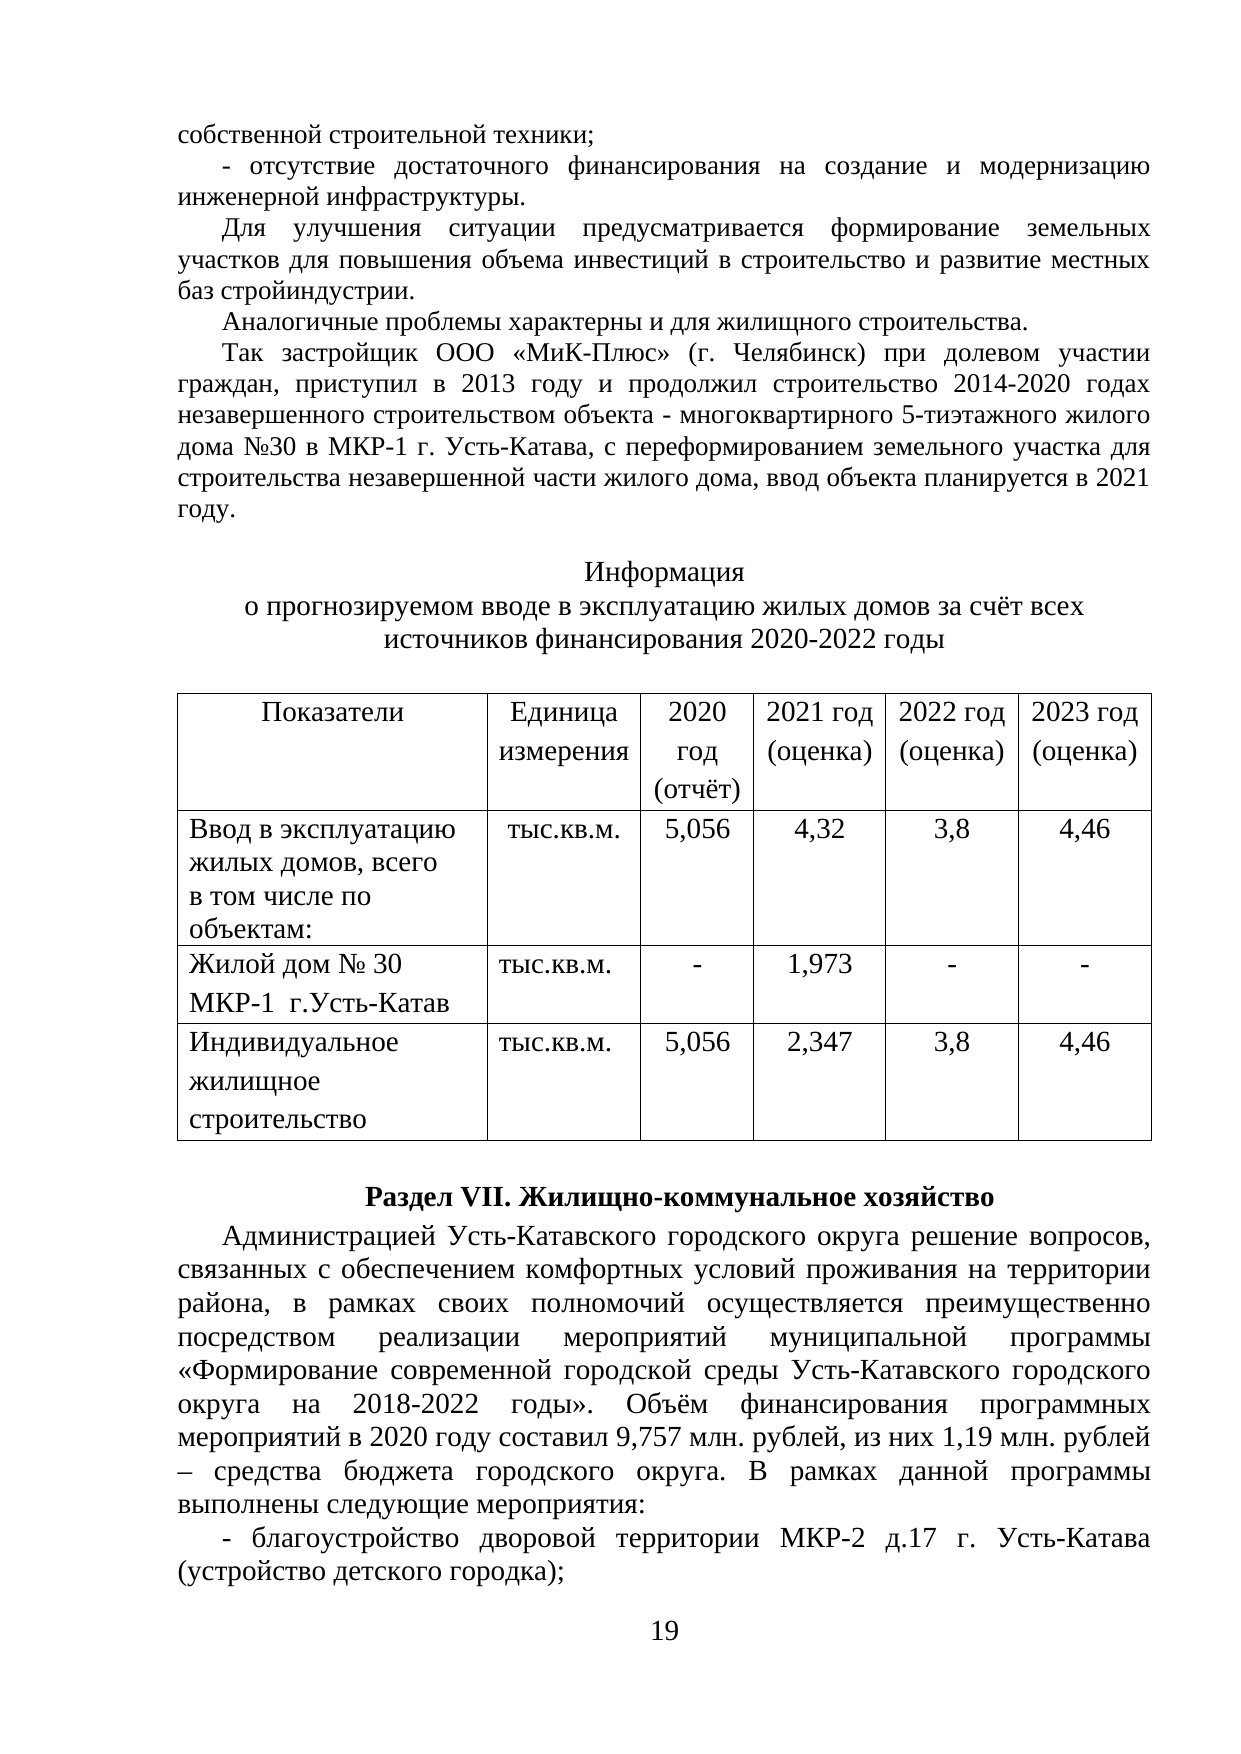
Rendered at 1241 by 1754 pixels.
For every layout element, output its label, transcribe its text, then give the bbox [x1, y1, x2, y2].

table_header Показатели [178, 694, 487, 810]
table_cell - [641, 946, 753, 1023]
table_cell 4,46 [1019, 1024, 1151, 1140]
table_cell Жилой дом № 30 МКР-1 г.Усть-Катав [178, 946, 487, 1023]
table_cell Индивидуальное жилищное строительство [178, 1024, 487, 1140]
text Раздел VII. Жилищно-коммунальное хозяйство [365, 1179, 1152, 1213]
text - благоустройство дворовой территории МКР-2 д.17 г. Усть-Катава (устройство детского городка); [177, 1520, 1152, 1587]
table_cell - [886, 946, 1018, 1023]
table_cell 1,973 [754, 946, 885, 1023]
table_cell тыс.кв.м. [488, 1024, 640, 1140]
table_cell 2,347 [754, 1024, 885, 1140]
table_cell 5,056 [641, 811, 753, 945]
table_cell Ввод в эксплуатацию жилых домов, всего в том числе по объектам: [178, 811, 487, 945]
text Администрацией Усть-Катавского городского округа решение вопросов, связанных с обеспечением комфортных условий проживания на территории района, в рамках своих полномочий осуществляется преимущественно посредством реализации мероприятий муниципальной программы «Формирование современной городской среды Усть-Катавского городского округа на 2018-2022 годы». Объём финансирования программных мероприятий в 2020 году составил 9,757 млн. рублей, из них 1,19 млн. рублей – средства бюджета городского округа. В рамках данной программы выполнены следующие мероприятия: [177, 1218, 1152, 1520]
text - отсутствие достаточного финансирования на создание и модернизацию инженерной инфраструктуры. [177, 149, 1152, 212]
table_cell 3,8 [886, 811, 1018, 945]
table_cell тыс.кв.м. [488, 946, 640, 1023]
text Информация [177, 554, 1152, 588]
text Для улучшения ситуации предусматривается формирование земельных участков для повышения объема инвестиций в строительство и развитие местных баз стройиндустрии. [177, 212, 1152, 305]
text Аналогичные проблемы характерны и для жилищного строительства. [177, 305, 1152, 336]
table_header 2022 год (оценка) [886, 694, 1018, 810]
table_cell 3,8 [886, 1024, 1018, 1140]
table_header 2020 год (отчёт) [641, 694, 753, 810]
table_header 2021 год (оценка) [754, 694, 885, 810]
table_cell 4,32 [754, 811, 885, 945]
text Так застройщик ООО «МиК-Плюс» (г. Челябинск) при долевом участии граждан, приступил в 2013 году и продолжил строительство 2014-2020 годах незавершенного строительством объекта - многоквартирного 5-тиэтажного жилого дома №30 в МКР-. Усть-Катава, с переформированием земельного участка для строительства незавершенной части жилого дома, ввод объекта планируется в 2021 году. [177, 336, 1152, 523]
table_cell 5,056 [641, 1024, 753, 1140]
text о прогнозируемом вводе в эксплуатацию жилых домов за счёт всех источников финансирования 2020-2022 годы [177, 588, 1152, 655]
table_cell тыс.кв.м. [488, 811, 640, 945]
table_cell - [1019, 946, 1151, 1023]
table_header 2023 год (оценка) [1019, 694, 1151, 810]
table_cell 4,46 [1019, 811, 1151, 945]
table_header Единица измерения [488, 694, 640, 810]
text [177, 118, 1152, 149]
